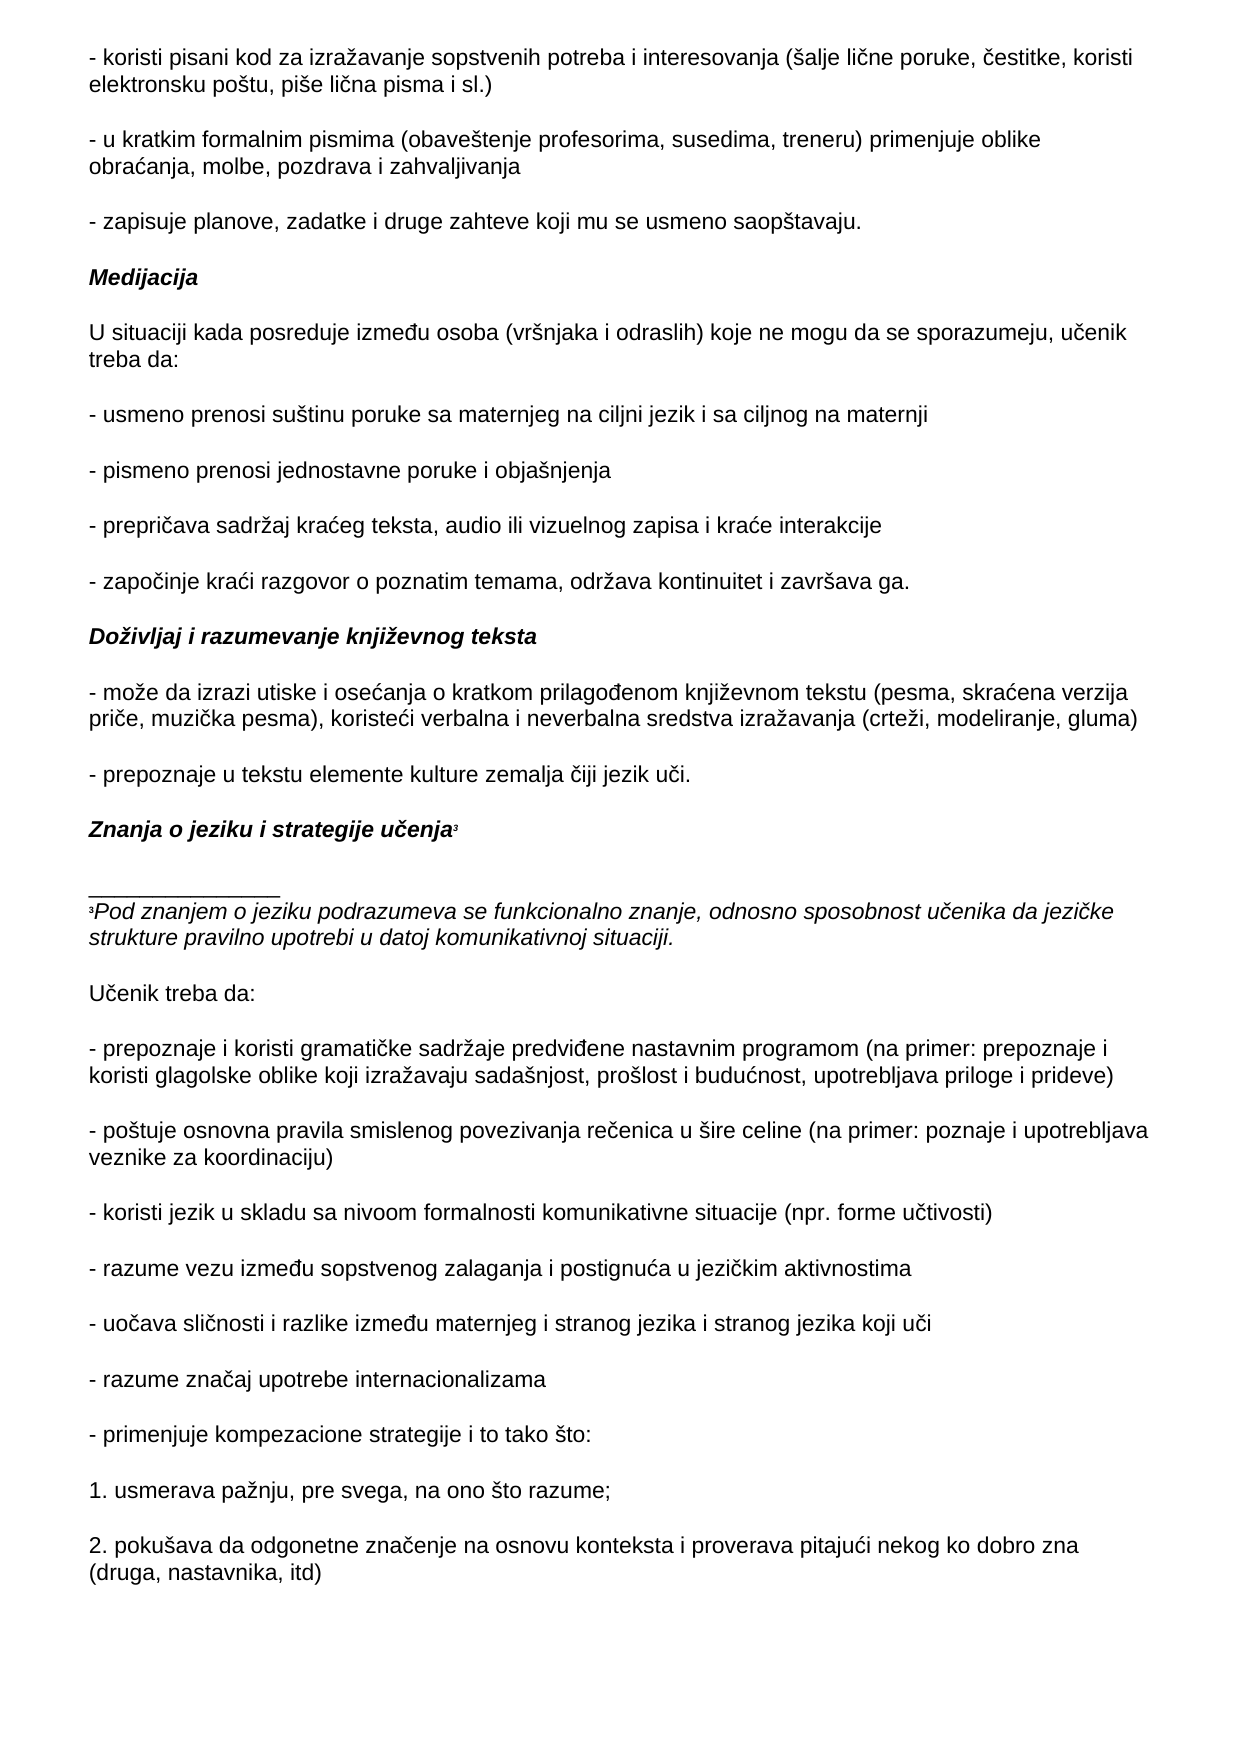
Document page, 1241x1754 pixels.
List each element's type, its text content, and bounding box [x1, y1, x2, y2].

text - poštuje osnovna pravila smislenog povezivanja rečenica u šire celine (na primer: poznaje i upotrebljava veznike za koordinaciju) [89, 1117, 1152, 1170]
text Učenik treba da: [89, 980, 1152, 1006]
text - može da izrazi utiske i osećanja o kratkom prilagođenom književnom tekstu (pesma, skraćena verzija priče, muzička pesma), koristeći verbalna i neverbalna sredstva izražavanja (crteži, modeliranje, gluma) [89, 679, 1152, 731]
text U situaciji kada posreduje između osoba (vršnjaka i odraslih) koje ne mogu da se sporazumeju, učenik treba da: [89, 319, 1152, 372]
text - pismeno prenosi jednostavne poruke i objašnjenja [89, 457, 1152, 483]
text - započinje kraći razgovor o poznatim temama, održava kontinuitet i završava ga. [89, 568, 1152, 594]
text - razume vezu između sopstvenog zalaganja i postignuća u jezičkim aktivnostima [89, 1254, 1152, 1281]
text Znanja o jeziku i strategije učenja3 [89, 816, 1152, 842]
text - prepričava sadržaj kraćeg teksta, audio ili vizuelnog zapisa i kraće interakcije [89, 512, 1152, 538]
text Doživljaj i razumevanje književnog teksta [89, 623, 1152, 649]
text - koristi pisani kod za izražavanje sopstvenih potreba i interesovanja (šalje lične poruke, čestitke, koristi elektronsku poštu, piše lična pisma i sl.) [89, 44, 1152, 97]
text - razume značaj upotrebe internacionalizama [89, 1366, 1152, 1392]
text 2. pokušava da odgonetne značenje na osnovu konteksta i proverava pitajući nekog ko dobro zna (druga, nastavnika, itd) [89, 1532, 1152, 1585]
text - primenjuje kompezacione strategije i to tako što: [89, 1421, 1152, 1447]
text - zapisuje planove, zadatke i druge zahteve koji mu se usmeno saopštavaju. [89, 208, 1152, 234]
text _______________ 3Pod znanjem o jeziku podrazumeva se funkcionalno znanje, odnosno sposobnost učenika da jezičke strukture pravilno upotrebi u datoj komunikativnoj situaciji. [89, 872, 1152, 951]
text - usmeno prenosi suštinu poruke sa maternjeg na ciljni jezik i sa ciljnog na maternji [89, 401, 1152, 427]
text - u kratkim formalnim pismima (obaveštenje profesorima, susedima, treneru) primenjuje oblike obraćanja, molbe, pozdrava i zahvaljivanja [89, 126, 1152, 179]
text - prepoznaje i koristi gramatičke sadržaje predviđene nastavnim programom (na primer: prepoznaje i koristi glagolske oblike koji izražavaju sadašnjost, prošlost i budućnost, upotrebljava priloge i prideve) [89, 1035, 1152, 1088]
text - koristi jezik u skladu sa nivoom formalnosti komunikativne situacije (npr. forme učtivosti) [89, 1199, 1152, 1225]
text - prepoznaje u tekstu elemente kulture zemalja čiji jezik uči. [89, 761, 1152, 787]
text 1. usmerava pažnju, pre svega, na ono što razume; [89, 1477, 1152, 1503]
text - uočava sličnosti i razlike između maternjeg i stranog jezika i stranog jezika koji uči [89, 1310, 1152, 1336]
text Medijacija [89, 264, 1152, 290]
